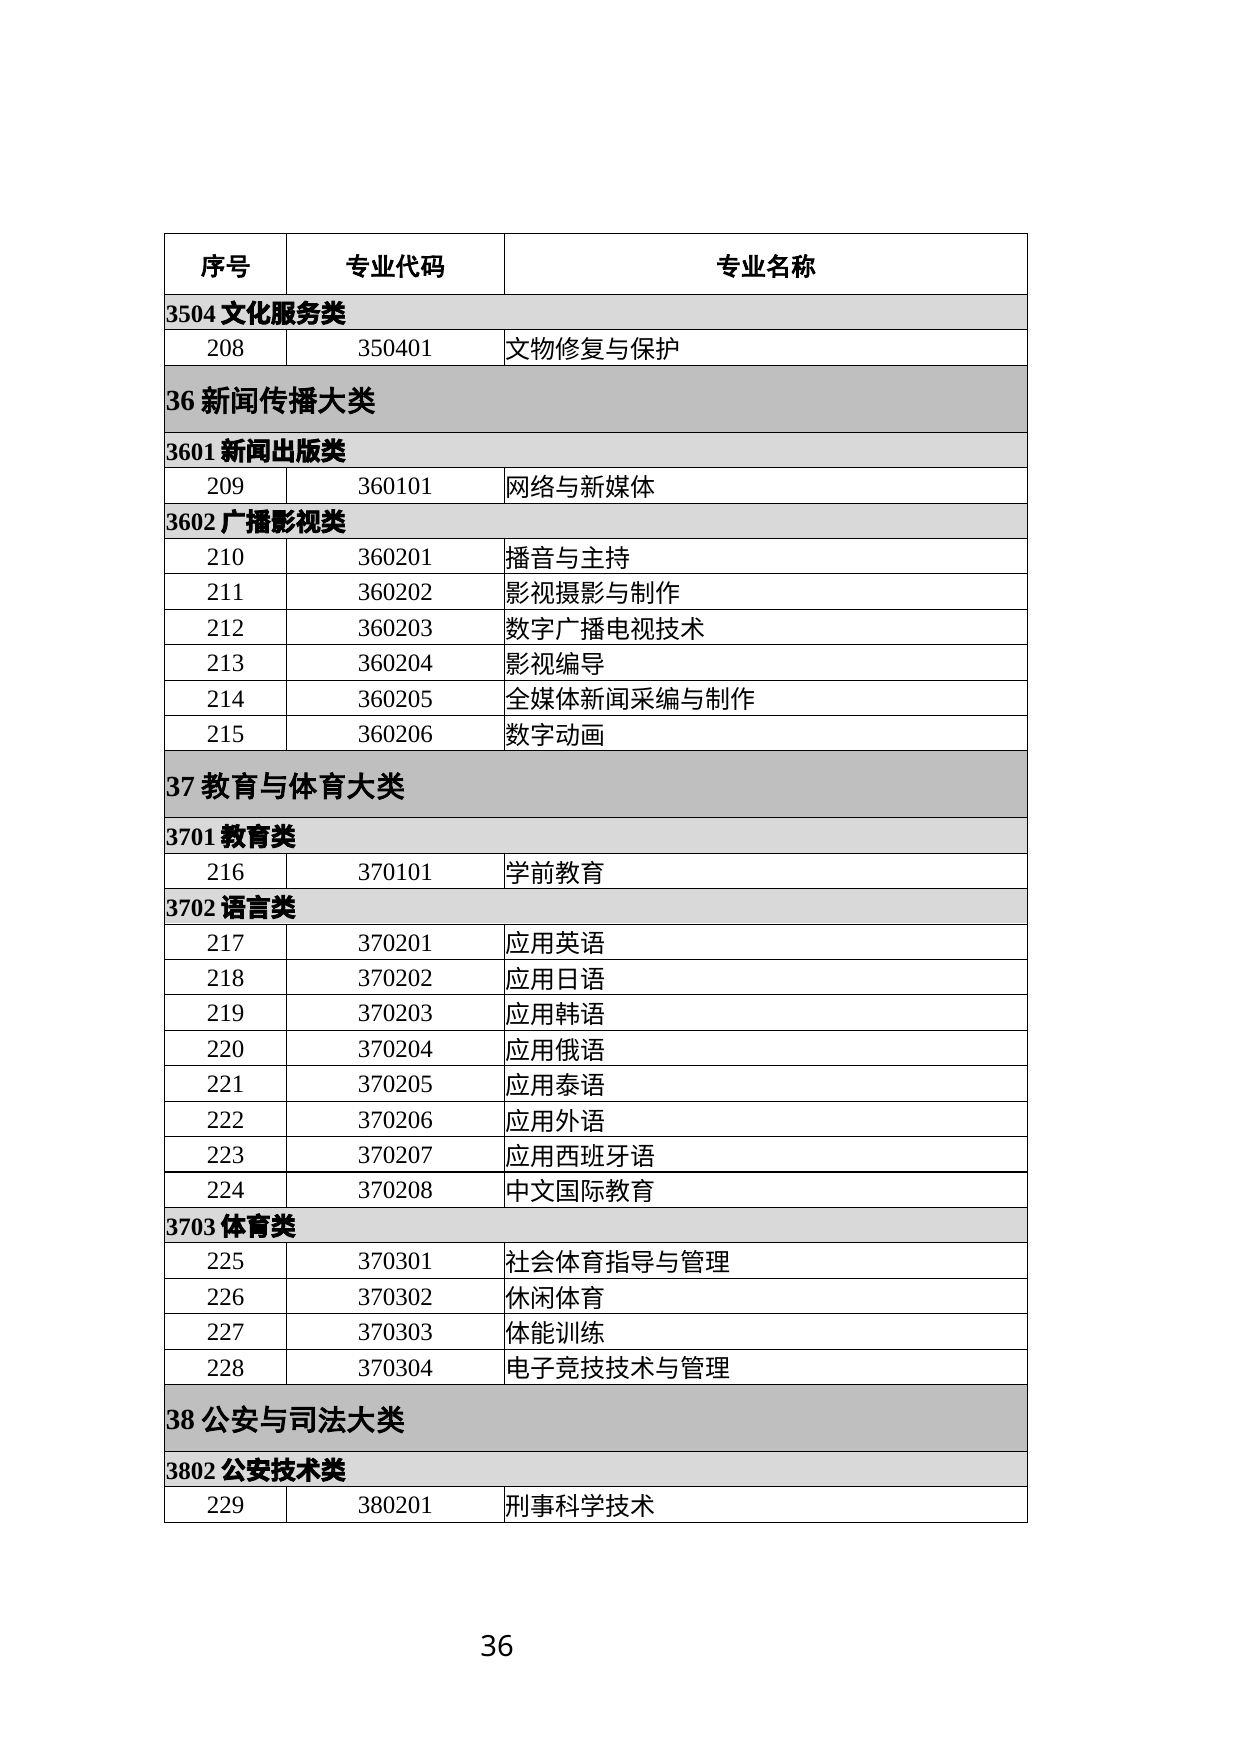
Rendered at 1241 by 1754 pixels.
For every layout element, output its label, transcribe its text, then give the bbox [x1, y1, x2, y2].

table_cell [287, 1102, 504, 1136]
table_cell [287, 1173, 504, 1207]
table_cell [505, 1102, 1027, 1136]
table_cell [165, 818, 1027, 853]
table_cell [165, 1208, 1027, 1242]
table_header 专业名称 [505, 234, 1027, 294]
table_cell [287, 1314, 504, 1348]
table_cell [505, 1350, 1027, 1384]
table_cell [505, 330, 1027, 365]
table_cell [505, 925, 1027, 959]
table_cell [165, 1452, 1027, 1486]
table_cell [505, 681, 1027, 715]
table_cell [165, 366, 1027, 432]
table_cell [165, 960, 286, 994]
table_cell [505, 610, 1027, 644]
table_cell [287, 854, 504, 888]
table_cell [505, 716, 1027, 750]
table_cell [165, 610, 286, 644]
table_header 序号 [165, 234, 286, 294]
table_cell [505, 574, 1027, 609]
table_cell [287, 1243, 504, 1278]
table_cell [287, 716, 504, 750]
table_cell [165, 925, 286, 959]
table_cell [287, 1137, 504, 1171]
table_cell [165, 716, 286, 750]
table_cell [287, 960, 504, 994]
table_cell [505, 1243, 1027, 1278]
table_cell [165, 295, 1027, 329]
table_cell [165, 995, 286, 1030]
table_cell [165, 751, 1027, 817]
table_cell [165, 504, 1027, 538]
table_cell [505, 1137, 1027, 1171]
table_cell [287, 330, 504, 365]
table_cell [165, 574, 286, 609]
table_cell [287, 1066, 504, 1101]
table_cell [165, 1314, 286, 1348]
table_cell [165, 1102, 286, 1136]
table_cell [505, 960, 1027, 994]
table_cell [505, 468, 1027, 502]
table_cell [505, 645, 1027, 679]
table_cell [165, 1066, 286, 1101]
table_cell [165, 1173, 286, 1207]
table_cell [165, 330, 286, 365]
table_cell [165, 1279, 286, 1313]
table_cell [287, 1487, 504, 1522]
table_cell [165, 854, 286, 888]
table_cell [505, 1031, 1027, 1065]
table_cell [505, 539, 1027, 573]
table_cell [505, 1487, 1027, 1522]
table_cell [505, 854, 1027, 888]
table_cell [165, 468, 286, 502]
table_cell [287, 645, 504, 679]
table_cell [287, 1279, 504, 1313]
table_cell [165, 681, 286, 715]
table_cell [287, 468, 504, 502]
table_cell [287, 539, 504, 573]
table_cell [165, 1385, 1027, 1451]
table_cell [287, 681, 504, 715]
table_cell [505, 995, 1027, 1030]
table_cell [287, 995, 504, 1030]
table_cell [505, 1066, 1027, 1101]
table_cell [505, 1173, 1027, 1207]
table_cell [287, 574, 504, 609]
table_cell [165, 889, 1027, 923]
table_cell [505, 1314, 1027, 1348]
table_header 专业代码 [287, 234, 504, 294]
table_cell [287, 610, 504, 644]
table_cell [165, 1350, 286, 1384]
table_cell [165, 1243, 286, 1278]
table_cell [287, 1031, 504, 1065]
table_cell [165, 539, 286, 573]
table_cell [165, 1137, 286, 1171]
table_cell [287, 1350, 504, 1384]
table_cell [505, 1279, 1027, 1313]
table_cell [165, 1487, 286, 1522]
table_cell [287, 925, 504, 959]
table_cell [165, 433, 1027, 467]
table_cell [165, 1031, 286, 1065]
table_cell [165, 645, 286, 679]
